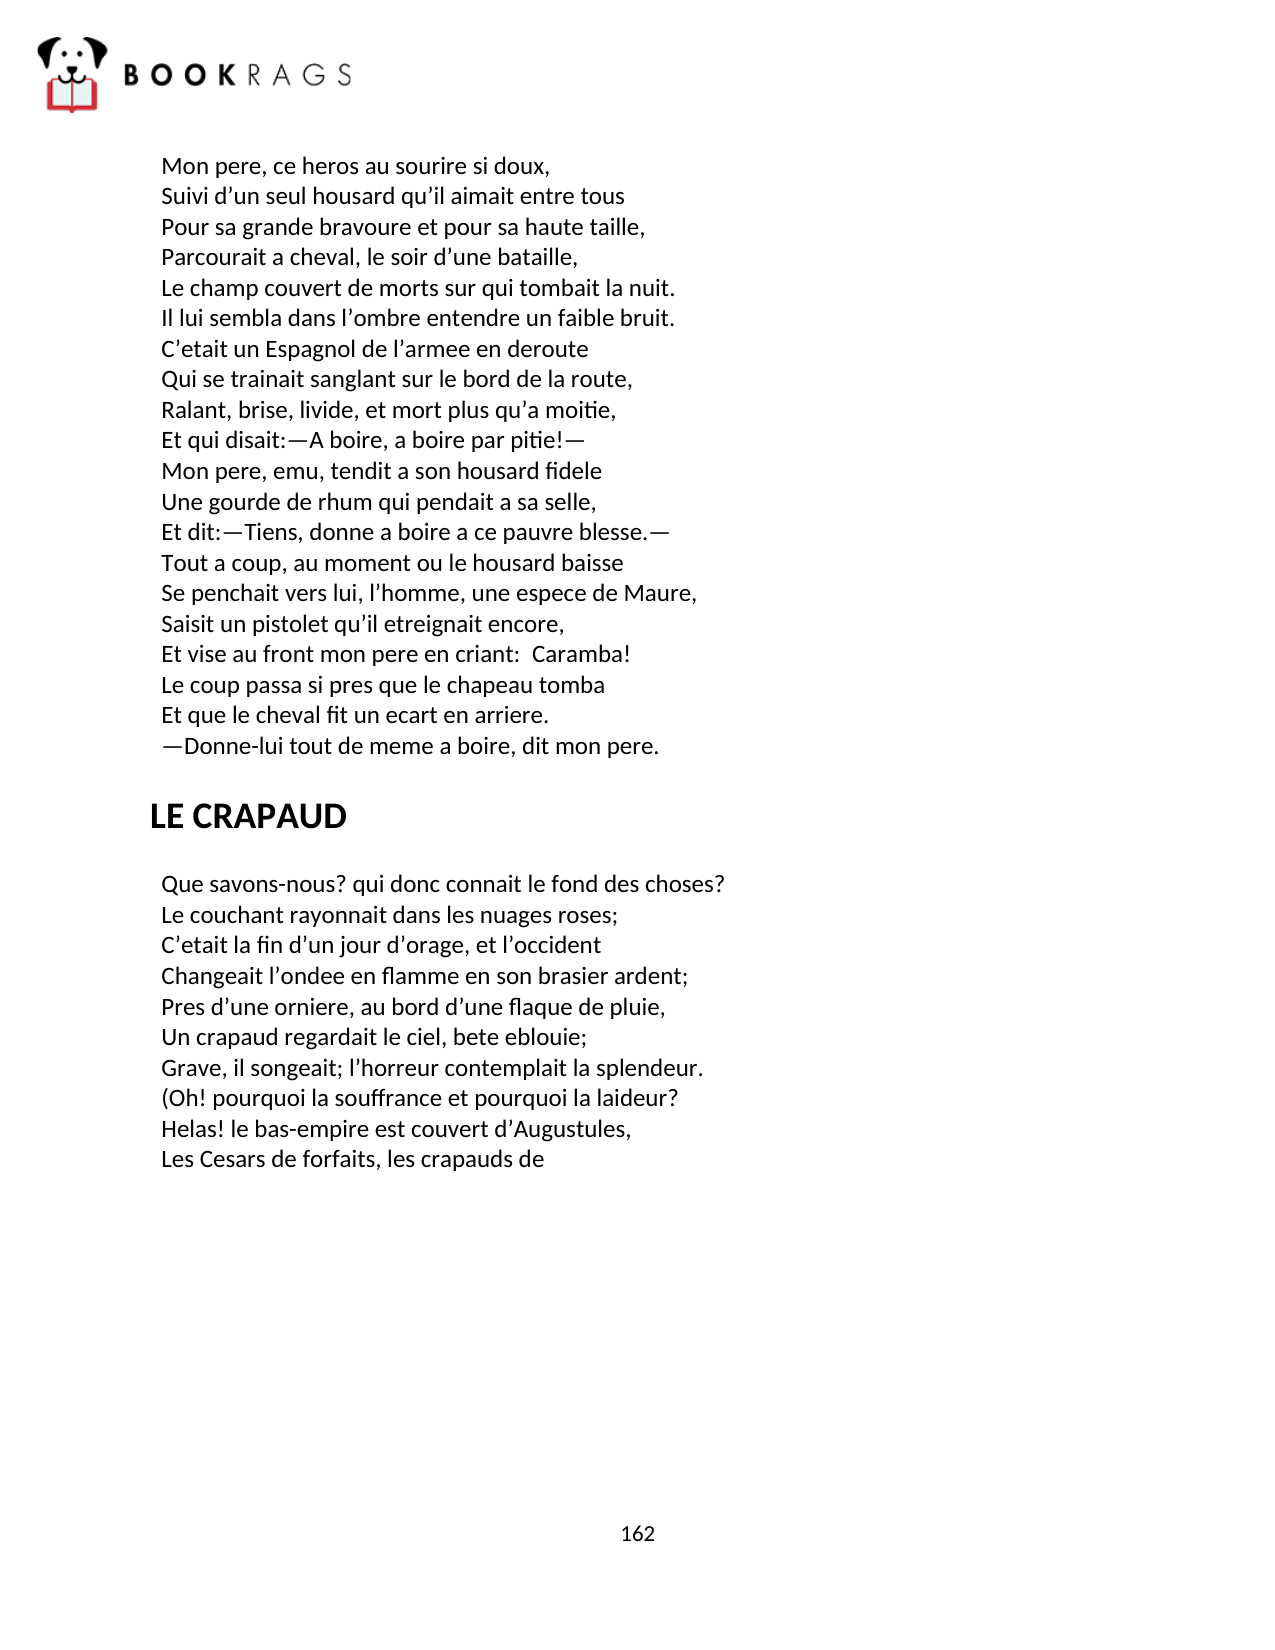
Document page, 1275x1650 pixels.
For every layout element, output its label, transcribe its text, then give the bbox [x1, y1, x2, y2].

text LE CRAPAUD [150, 792, 1125, 837]
text Que savons-nous? qui donc connait le fond des choses? Le couchant rayonnait dans les nuages roses; C’etait la fin d’un jour d’orage, et l’occident Changeait l’ondee en flamme en son brasier ardent; Pres d’une orniere, au bord d’une flaque de pluie, Un crapaud regardait le ciel, bete eblouie; Grave, il songeait; l’horreur contemplait la splendeur. (Oh! pourquoi la souffrance et pourquoi la laideur? Helas! le bas-empire est couvert d’Augustules, Les Cesars de forfaits, les crapauds de [150, 868, 1125, 1174]
picture [37, 37, 351, 113]
text Mon pere, ce heros au sourire si doux, Suivi d’un seul housard qu’il aimait entre tous Pour sa grande bravoure et pour sa haute taille, Parcourait a cheval, le soir d’une bataille, Le champ couvert de morts sur qui tombait la nuit. Il lui sembla dans l’ombre entendre un faible bruit. C’etait un Espagnol de l’armee en deroute Qui se trainait sanglant sur le bord de la route, Ralant, brise, livide, et mort plus qu’a moitie, Et qui disait:—­A boire, a boire par pitie!—­ Mon pere, emu, tendit a son housard fidele Une gourde de rhum qui pendait a sa selle, Et dit:—­Tiens, donne a boire a ce pauvre blesse.—­ Tout a coup, au moment ou le housard baisse Se penchait vers lui, l’homme, une espece de Maure, Saisit un pistolet qu’il etreignait encore, Et vise au front mon pere en criant: Caramba! Le coup passa si pres que le chapeau tomba Et que le cheval fit un ecart en arriere. —­Donne-lui tout de meme a boire, dit mon pere. [150, 150, 1125, 760]
